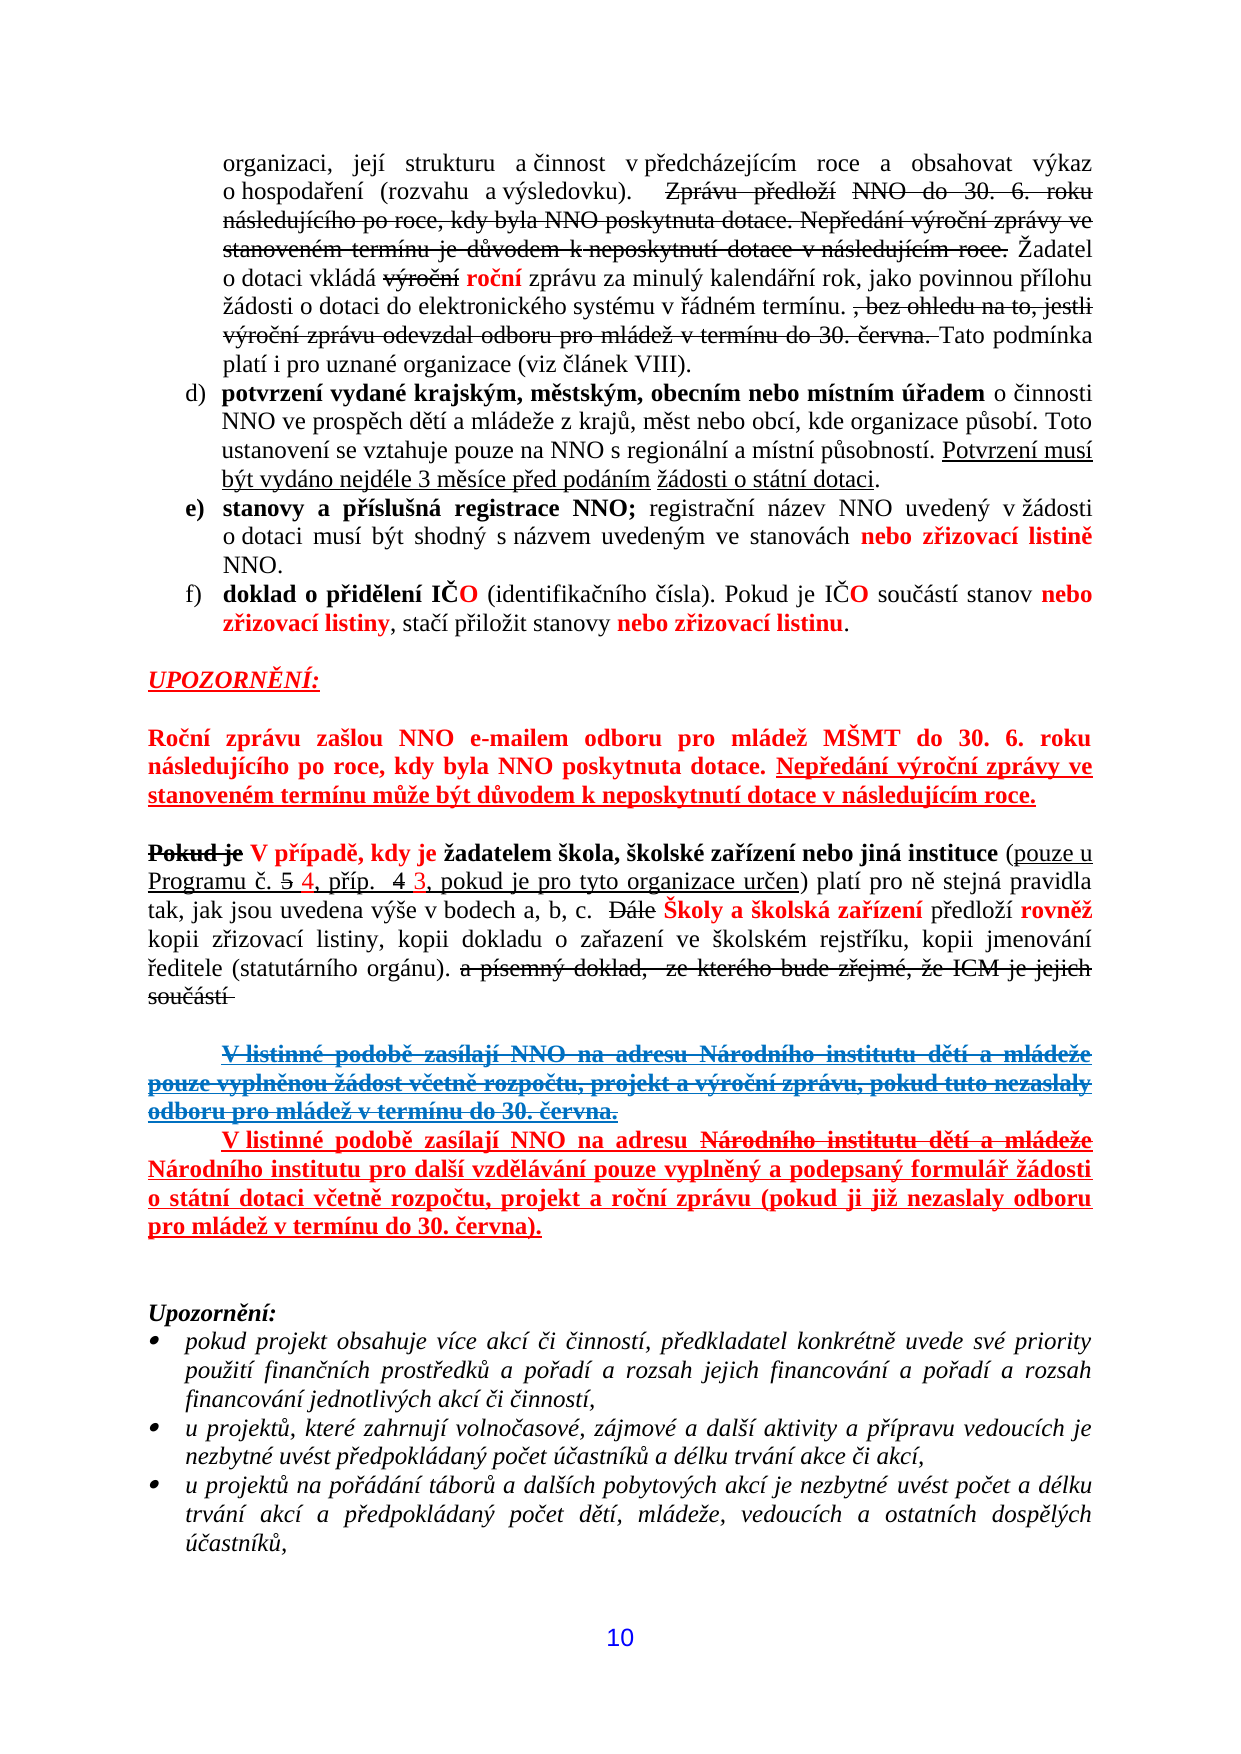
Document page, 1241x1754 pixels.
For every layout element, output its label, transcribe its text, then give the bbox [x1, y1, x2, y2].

text V listinné podobě zasílají NNO na adresu Národního institutu dětí a mládeže Národního institutu pro další vzdělávání pouze vyplněný a podepsaný formulář žádosti o státní dotaci včetně rozpočtu, projekt a roční zprávu (pokud ji již nezaslaly odboru pro mládež v termínu do 30. června). [148, 1180, 1093, 1208]
list u projektů, které zahrnují volnočasové, zájmové a další aktivity a přípravu vedoucích je nezbytné uvést předpokládaný počet účastníků a délku trvání akce či akcí, [148, 1413, 1093, 1470]
text Pokud je V případě, kdy je žadatelem škola, školské zařízení nebo jiná instituce (pouze u Programu č. 5 4, příp. 4 3, pokud je pro tyto organizace určen) platí pro ně stejná pravidla tak, jak jsou uvedena výše v bodech a, b, c. Dále Školy a školská zařízení předloží rovněž kopii zřizovací listiny, kopii dokladu o zařazení ve školském rejstříku, kopii jmenování ředitele (statutárního orgánu). a písemný doklad, ze kterého bude zřejmé, že ICM je jejich součástí [148, 838, 1093, 1010]
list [185, 148, 1093, 378]
text Roční zprávu zašlou NNO e-mailem odboru pro mládež MŠMT do 30. 6. roku následujícího po roce, kdy byla NNO poskytnuta dotace. Nepředání výroční zprávy ve stanoveném termínu může být důvodem k neposkytnutí dotace v následujícím roce. [148, 723, 1093, 809]
text Upozornění: [148, 1298, 1093, 1326]
list doklad o přidělení IČO (identifikačního čísla). Pokud je IČO součástí stanov nebo zřizovací listiny, stačí přiložit stanovy nebo zřizovací listinu. [185, 579, 1093, 636]
text V listinné podobě zasílají NNO na adresu Národního institutu dětí a mládeže Národního institutu pro další vzdělávání pouze vyplněný a podepsaný formulář žádosti o státní dotaci včetně rozpočtu, projekt a roční zprávu (pokud ji již nezaslaly odboru pro mládež v termínu do 30. června). [148, 1209, 1093, 1240]
list pokud projekt obsahuje více akcí či činností, předkladatel konkrétně uvede své priority použití finančních prostředků a pořadí a rozsah jejich financování a pořadí a rozsah financování jednotlivých akcí či činností, [148, 1326, 1093, 1413]
text UPOZORNĚNÍ: [148, 665, 1093, 694]
text V listinné podobě zasílají NNO na adresu Národního institutu dětí a mládeže pouze vyplněnou žádost včetně rozpočtu, projekt a výroční zprávu, pokud tuto nezaslaly odboru pro mládež v termínu do 30. června. [148, 1039, 1093, 1125]
text V listinné podobě zasílají NNO na adresu Národního institutu dětí a mládeže Národního institutu pro další vzdělávání pouze vyplněný a podepsaný formulář žádosti o státní dotaci včetně rozpočtu, projekt a roční zprávu (pokud ji již nezaslaly odboru pro mládež v termínu do 30. června). [148, 1125, 1093, 1179]
list u projektů na pořádání táborů a dalších pobytových akcí je nezbytné uvést počet a délku trvání akcí a předpokládaný počet dětí, mládeže, vedoucích a ostatních dospělých účastníků, [148, 1470, 1093, 1556]
list stanovy a příslušná registrace NNO; registrační název NNO uvedený v žádosti o dotaci musí být shodný s názvem uvedeným ve stanovách nebo zřizovací listině NNO. [185, 493, 1093, 579]
list potvrzení vydané krajským, městským, obecním nebo místním úřadem o činnosti NNO ve prospěch dětí a mládeže z krajů, měst nebo obcí, kde organizace působí. Toto ustanovení se vztahuje pouze na NNO s regionální a místní působností. Potvrzení musí být vydáno nejdéle 3 měsíce před podáním žádosti o státní dotaci. [185, 378, 1093, 493]
